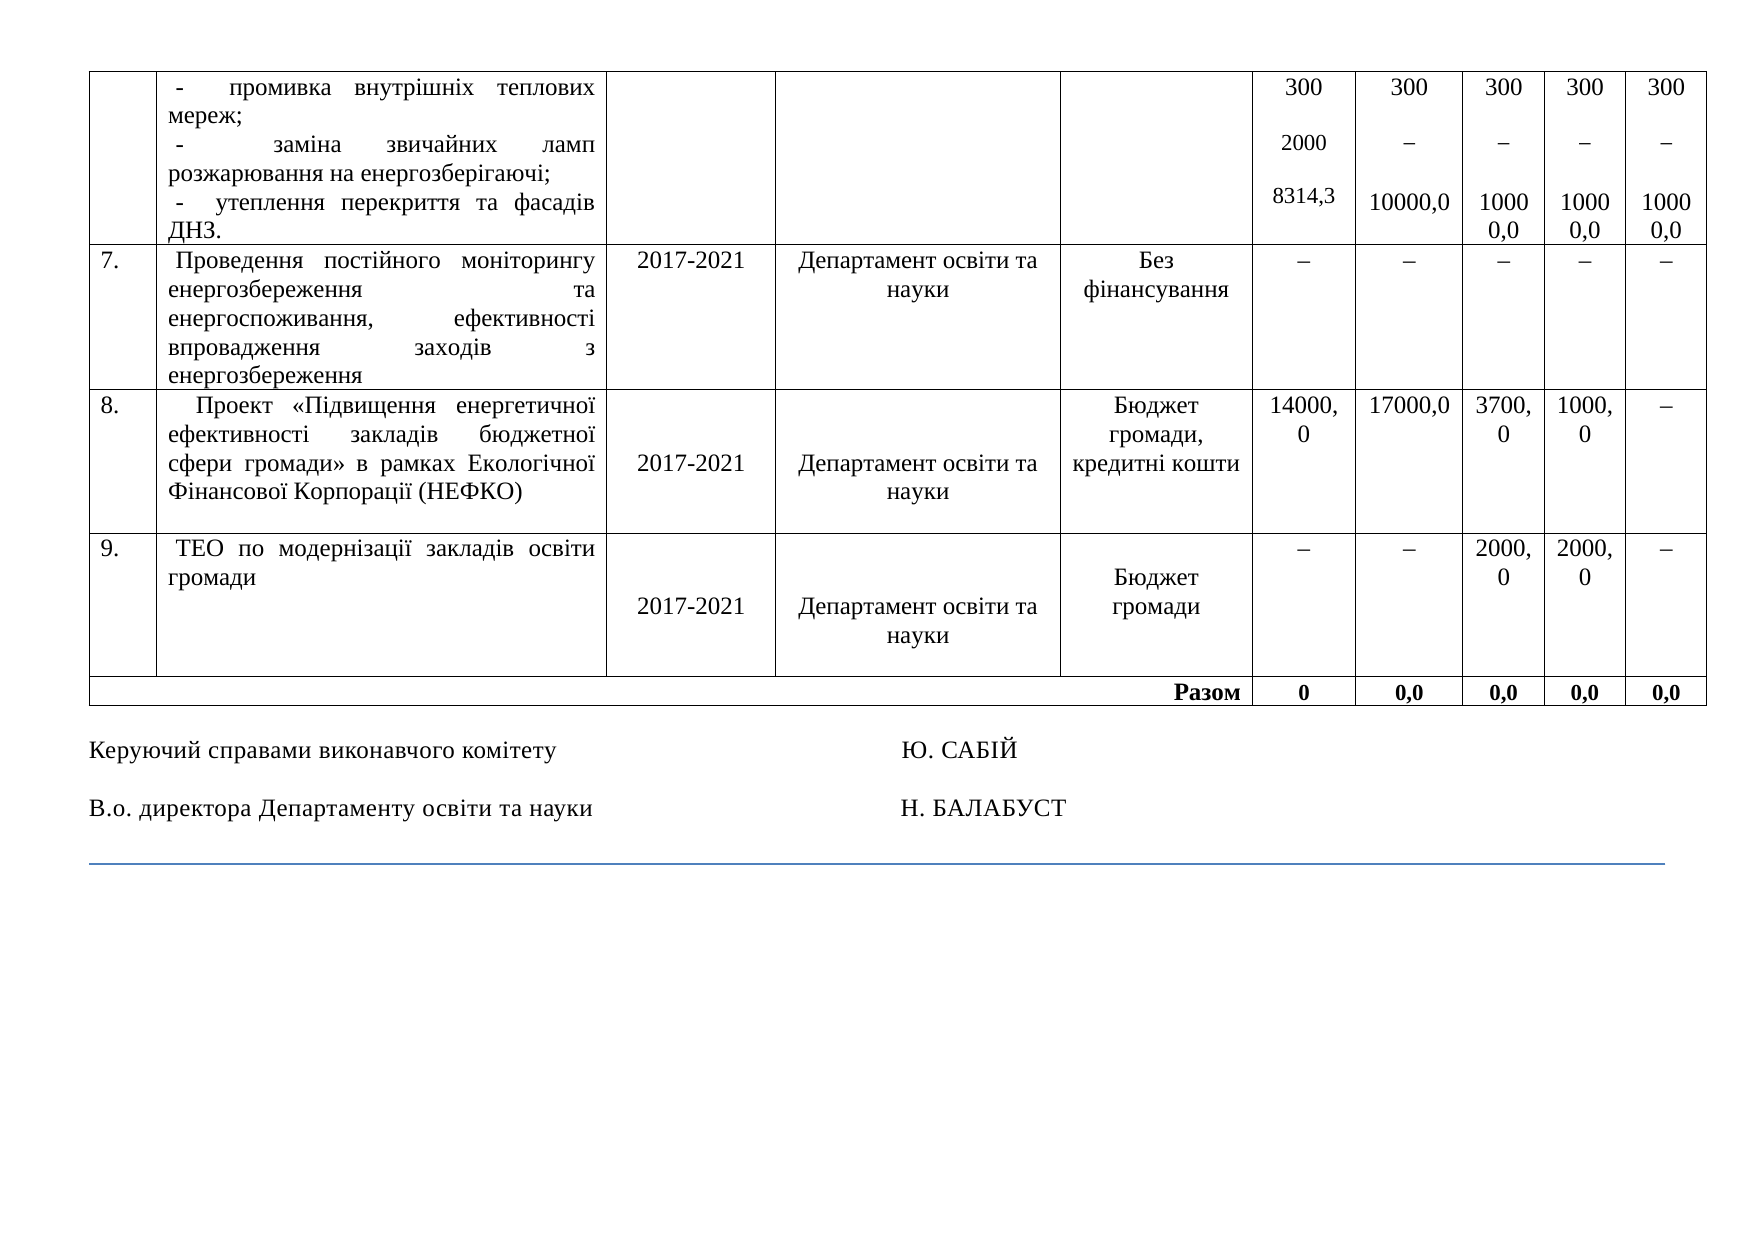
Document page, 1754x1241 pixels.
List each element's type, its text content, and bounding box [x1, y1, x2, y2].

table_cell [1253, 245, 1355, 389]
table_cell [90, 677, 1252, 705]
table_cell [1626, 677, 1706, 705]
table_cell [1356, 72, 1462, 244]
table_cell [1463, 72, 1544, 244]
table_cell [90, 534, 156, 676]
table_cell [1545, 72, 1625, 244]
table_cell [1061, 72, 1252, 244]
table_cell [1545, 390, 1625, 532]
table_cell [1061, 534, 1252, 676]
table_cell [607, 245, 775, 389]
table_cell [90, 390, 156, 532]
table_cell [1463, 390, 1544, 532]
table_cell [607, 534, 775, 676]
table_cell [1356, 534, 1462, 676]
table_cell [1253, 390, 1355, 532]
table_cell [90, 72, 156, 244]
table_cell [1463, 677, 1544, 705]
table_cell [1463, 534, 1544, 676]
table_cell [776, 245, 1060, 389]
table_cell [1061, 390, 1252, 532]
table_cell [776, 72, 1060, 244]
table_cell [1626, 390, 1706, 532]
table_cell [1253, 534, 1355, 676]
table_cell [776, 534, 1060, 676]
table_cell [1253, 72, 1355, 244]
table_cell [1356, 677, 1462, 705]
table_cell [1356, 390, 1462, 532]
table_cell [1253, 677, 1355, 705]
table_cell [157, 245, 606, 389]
title Керуючий справами виконавчого комітету Ю. САБІЙ [89, 735, 1665, 764]
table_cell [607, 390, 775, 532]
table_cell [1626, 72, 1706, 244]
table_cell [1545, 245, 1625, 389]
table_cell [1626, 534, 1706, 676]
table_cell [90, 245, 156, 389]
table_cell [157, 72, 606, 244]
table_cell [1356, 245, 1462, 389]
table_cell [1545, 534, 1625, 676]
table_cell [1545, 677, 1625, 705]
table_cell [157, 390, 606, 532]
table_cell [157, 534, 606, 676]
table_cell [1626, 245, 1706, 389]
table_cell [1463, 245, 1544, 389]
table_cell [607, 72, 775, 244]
title В.о. директора Департаменту освіти та науки Н. БАЛАБУСТ [89, 793, 1665, 821]
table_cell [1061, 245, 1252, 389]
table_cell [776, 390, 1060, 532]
